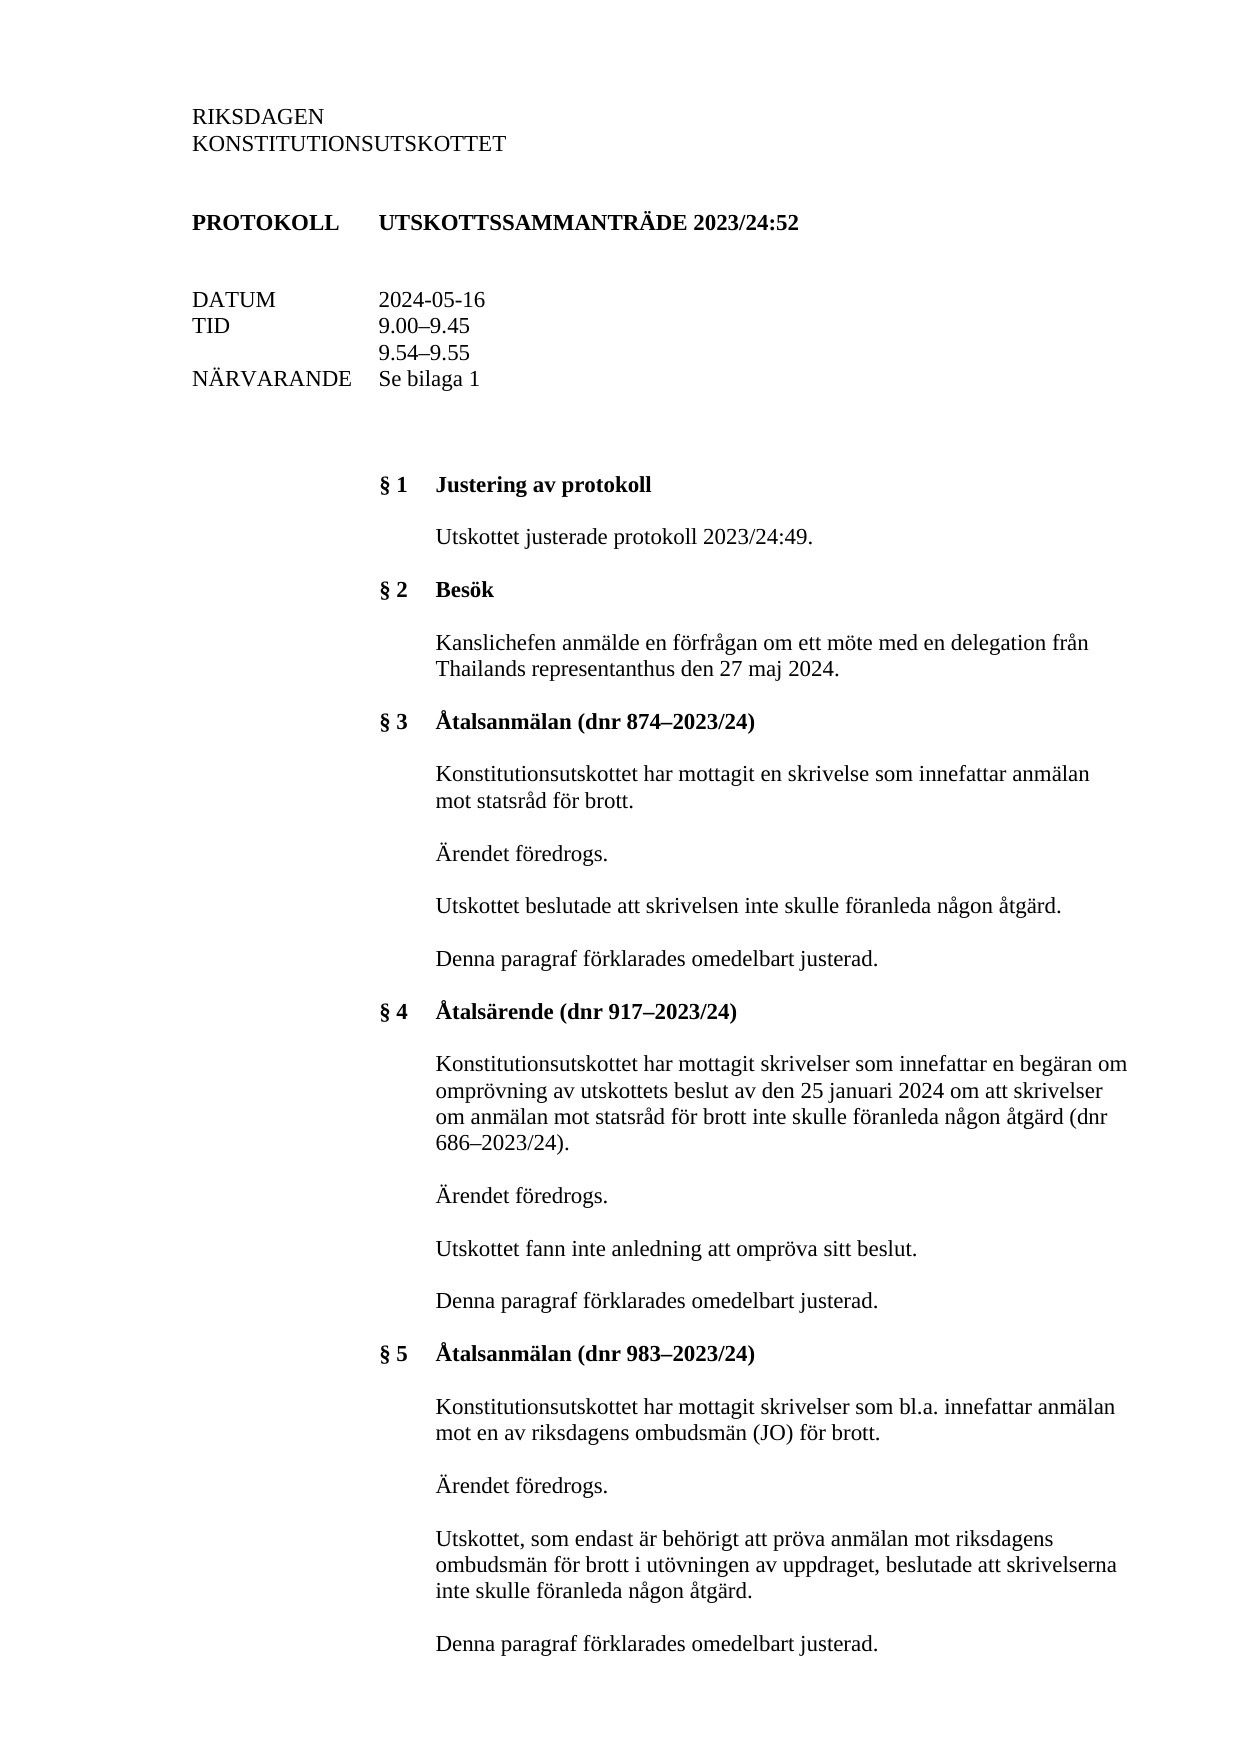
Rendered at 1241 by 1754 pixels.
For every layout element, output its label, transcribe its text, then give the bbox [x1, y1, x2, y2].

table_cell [428, 1340, 1137, 1657]
table_header PROTOKOLL [185, 209, 371, 286]
table_cell 2024-05-16 [371, 286, 1044, 312]
table_cell § 5 [372, 1340, 428, 1657]
table_header § 1 [372, 471, 428, 576]
table_cell 9.00–9.45 9.54–9.55 [371, 313, 1044, 365]
table_cell Besök Kanslichefen anmälde en förfrågan om ett möte med en delegation från Thailands representanthus den 27 maj 2024. [428, 576, 1137, 708]
table_cell NÄRVARANDE [185, 365, 371, 392]
table_header UTSKOTTSSAMMANTRÄDE 2023/24:52 [371, 209, 1044, 286]
table_cell § 4 [372, 998, 428, 1340]
table_cell § 3 [372, 708, 428, 998]
table_cell TID [185, 313, 371, 365]
table_cell § 2 [372, 576, 428, 708]
table_header Justering av protokoll Utskottet justerade protokoll 2023/24:49. [428, 471, 1137, 576]
table_header RIKSDAGEN KONSTITUTIONSUTSKOTTET [185, 104, 1137, 156]
table_cell Se bilaga 1 [371, 365, 1044, 392]
table_cell DATUM [185, 286, 371, 312]
table_cell Åtalsärende (dnr 917–2023/24) Konstitutionsutskottet har mottagit skrivelser som innefattar en begäran om omprövning av utskottets beslut av den 25 januari 2024 om att skrivelser om anmälan mot statsråd för brott inte skulle föranleda någon åtgärd (dnr 686–2023/24). Ärendet föredrogs. Utskottet fann inte anledning att ompröva sitt beslut. Denna paragraf förklarades omedelbart justerad. [428, 998, 1137, 1340]
table_cell Åtalsanmälan (dnr 874–2023/24) Konstitutionsutskottet har mottagit en skrivelse som innefattar anmälan mot statsråd för brott. Ärendet föredrogs. Utskottet beslutade att skrivelsen inte skulle föranleda någon åtgärd. Denna paragraf förklarades omedelbart justerad. [428, 708, 1137, 998]
